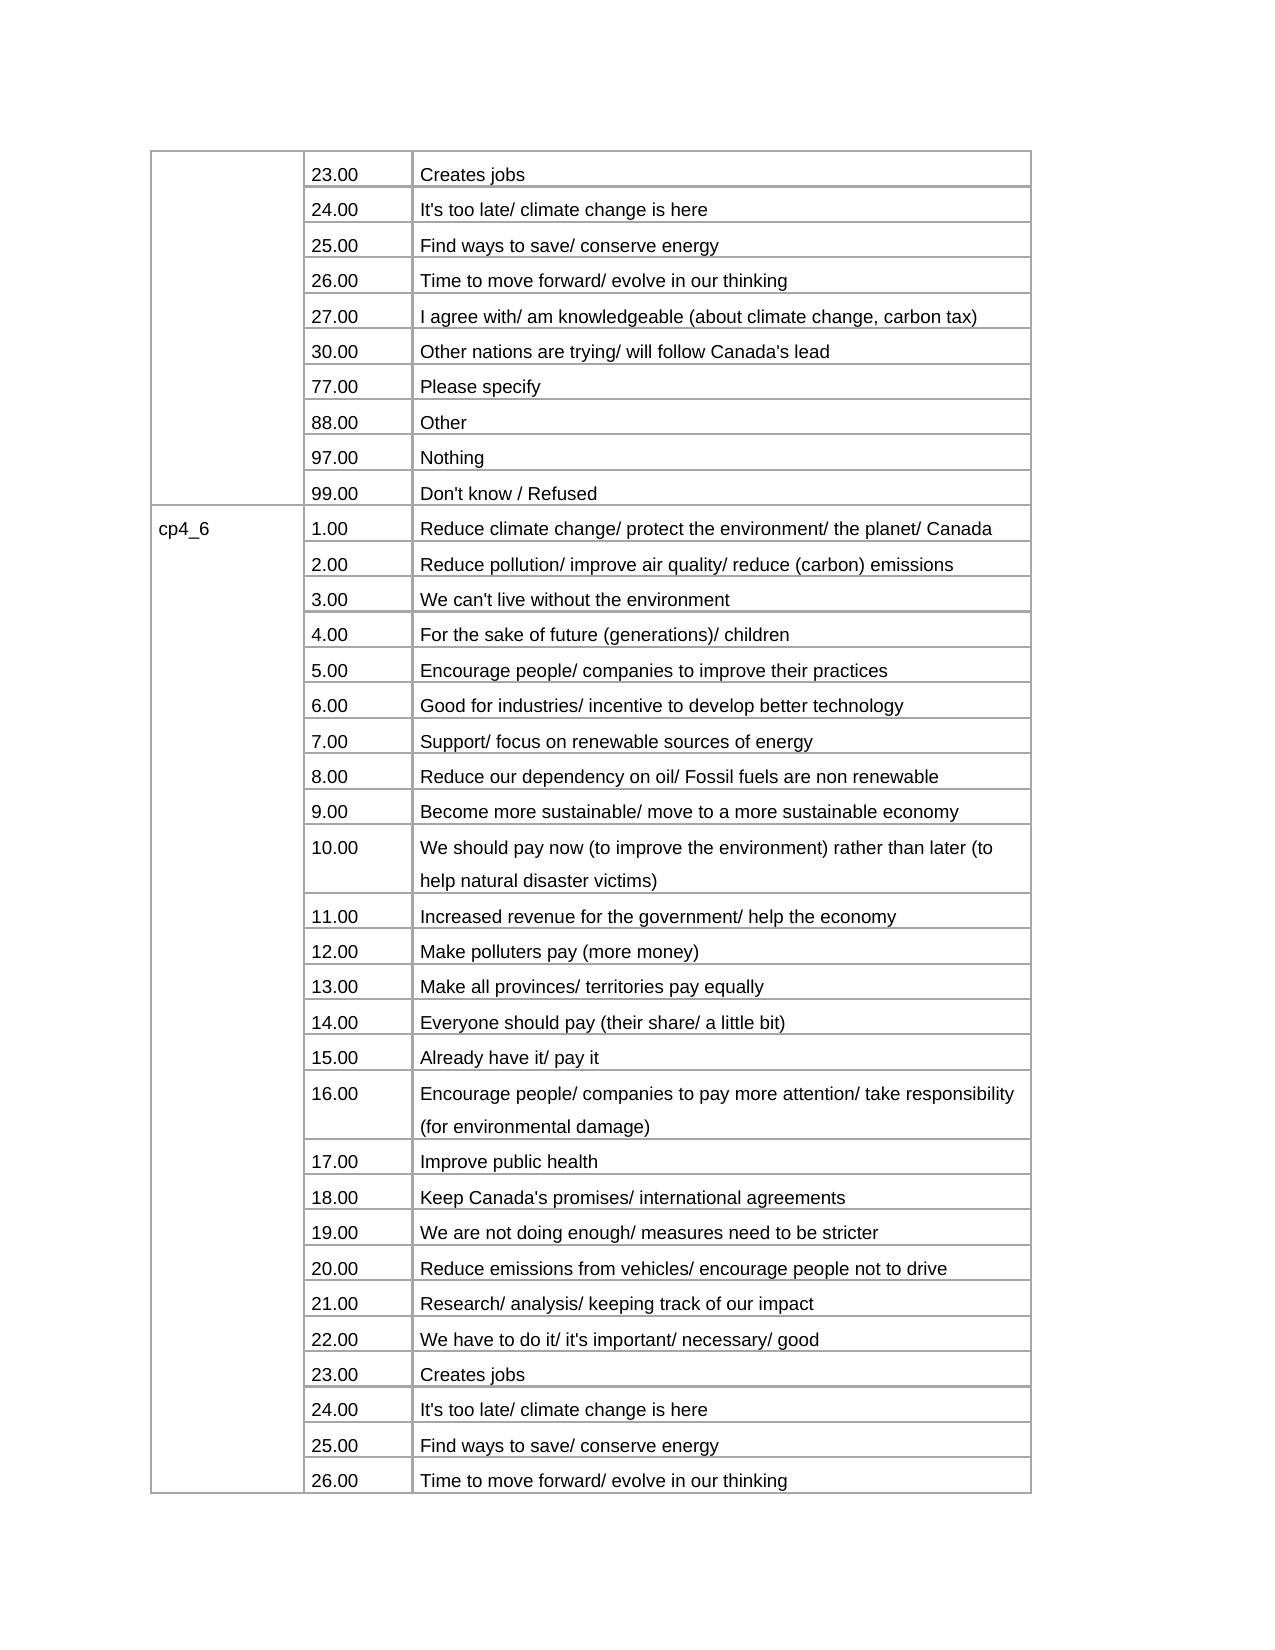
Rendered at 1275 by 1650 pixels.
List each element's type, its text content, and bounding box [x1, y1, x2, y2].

table_cell cp4_6 [152, 506, 303, 1492]
table_cell Increased revenue for the government/ help the economy [414, 894, 1030, 927]
table_cell Already have it/ pay it [414, 1035, 1030, 1069]
table_cell 8.00 [305, 754, 411, 787]
table_cell 9.00 [305, 790, 411, 823]
table_cell 7.00 [305, 719, 411, 752]
table_cell Reduce climate change/ protect the environment/ the planet/ Canada [414, 506, 1030, 539]
table_cell Reduce pollution/ improve air quality/ reduce (carbon) emissions [414, 542, 1030, 575]
table_cell Find ways to save/ conserve energy [414, 223, 1030, 256]
table_cell Keep Canada's promises/ international agreements [414, 1175, 1030, 1208]
table_cell 23.00 [305, 1352, 411, 1385]
table_cell We are not doing enough/ measures need to be stricter [414, 1210, 1030, 1244]
table_cell Other nations are trying/ will follow Canada's lead [414, 329, 1030, 362]
table_cell It's too late/ climate change is here [414, 188, 1030, 221]
table_cell 16.00 [305, 1071, 411, 1137]
table_cell We have to do it/ it's important/ necessary/ good [414, 1317, 1030, 1350]
table_cell 17.00 [305, 1140, 411, 1173]
table_cell Please specify [414, 365, 1030, 398]
table_cell Time to move forward/ evolve in our thinking [414, 1458, 1030, 1492]
table_cell Find ways to save/ conserve energy [414, 1423, 1030, 1456]
table_cell Encourage people/ companies to pay more attention/ take responsibility (for environmental damage) [414, 1071, 1030, 1137]
table_cell Good for industries/ incentive to develop better technology [414, 683, 1030, 717]
table_cell We should pay now (to improve the environment) rather than later (to help natural disaster victims) [414, 825, 1030, 892]
table_cell 22.00 [305, 1317, 411, 1350]
table_cell Creates jobs [414, 152, 1030, 185]
table_cell 13.00 [305, 965, 411, 998]
table_cell Make all provinces/ territories pay equally [414, 965, 1030, 998]
table_cell It's too late/ climate change is here [414, 1388, 1030, 1421]
table_cell 26.00 [305, 1458, 411, 1492]
table_cell Reduce emissions from vehicles/ encourage people not to drive [414, 1246, 1030, 1279]
table_cell 5.00 [305, 648, 411, 681]
table_cell Research/ analysis/ keeping track of our impact [414, 1281, 1030, 1314]
table_cell 1.00 [305, 506, 411, 539]
table_cell 30.00 [305, 329, 411, 362]
table_cell We can't live without the environment [414, 577, 1030, 610]
table_cell Improve public health [414, 1140, 1030, 1173]
table_cell 3.00 [305, 577, 411, 610]
table_cell 4.00 [305, 613, 411, 646]
table_cell 97.00 [305, 435, 411, 469]
table_cell 27.00 [305, 294, 411, 327]
table_cell 11.00 [305, 894, 411, 927]
table_cell 19.00 [305, 1210, 411, 1244]
table_cell Time to move forward/ evolve in our thinking [414, 258, 1030, 292]
table_cell Become more sustainable/ move to a more sustainable economy [414, 790, 1030, 823]
table_cell For the sake of future (generations)/ children [414, 613, 1030, 646]
table_cell 2.00 [305, 542, 411, 575]
table_cell Other [414, 400, 1030, 433]
table_cell 99.00 [305, 471, 411, 504]
table_cell 10.00 [305, 825, 411, 892]
table_cell 12.00 [305, 929, 411, 962]
table_cell Creates jobs [414, 1352, 1030, 1385]
table_cell I agree with/ am knowledgeable (about climate change, carbon tax) [414, 294, 1030, 327]
table_cell 20.00 [305, 1246, 411, 1279]
table_cell 25.00 [305, 1423, 411, 1456]
table_cell 88.00 [305, 400, 411, 433]
table_cell 14.00 [305, 1000, 411, 1033]
table_cell Reduce our dependency on oil/ Fossil fuels are non renewable [414, 754, 1030, 787]
table_cell Everyone should pay (their share/ a little bit) [414, 1000, 1030, 1033]
table_cell 26.00 [305, 258, 411, 292]
table_cell Make polluters pay (more money) [414, 929, 1030, 962]
table_cell 23.00 [305, 152, 411, 185]
table_cell Nothing [414, 435, 1030, 469]
table_cell Support/ focus on renewable sources of energy [414, 719, 1030, 752]
table_cell 18.00 [305, 1175, 411, 1208]
table_cell Don't know / Refused [414, 471, 1030, 504]
table_cell 24.00 [305, 1388, 411, 1421]
table_cell 15.00 [305, 1035, 411, 1069]
table_cell Encourage people/ companies to improve their practices [414, 648, 1030, 681]
table_cell 24.00 [305, 188, 411, 221]
table_cell 21.00 [305, 1281, 411, 1314]
table_cell 25.00 [305, 223, 411, 256]
table_cell 6.00 [305, 683, 411, 717]
table_cell 77.00 [305, 365, 411, 398]
